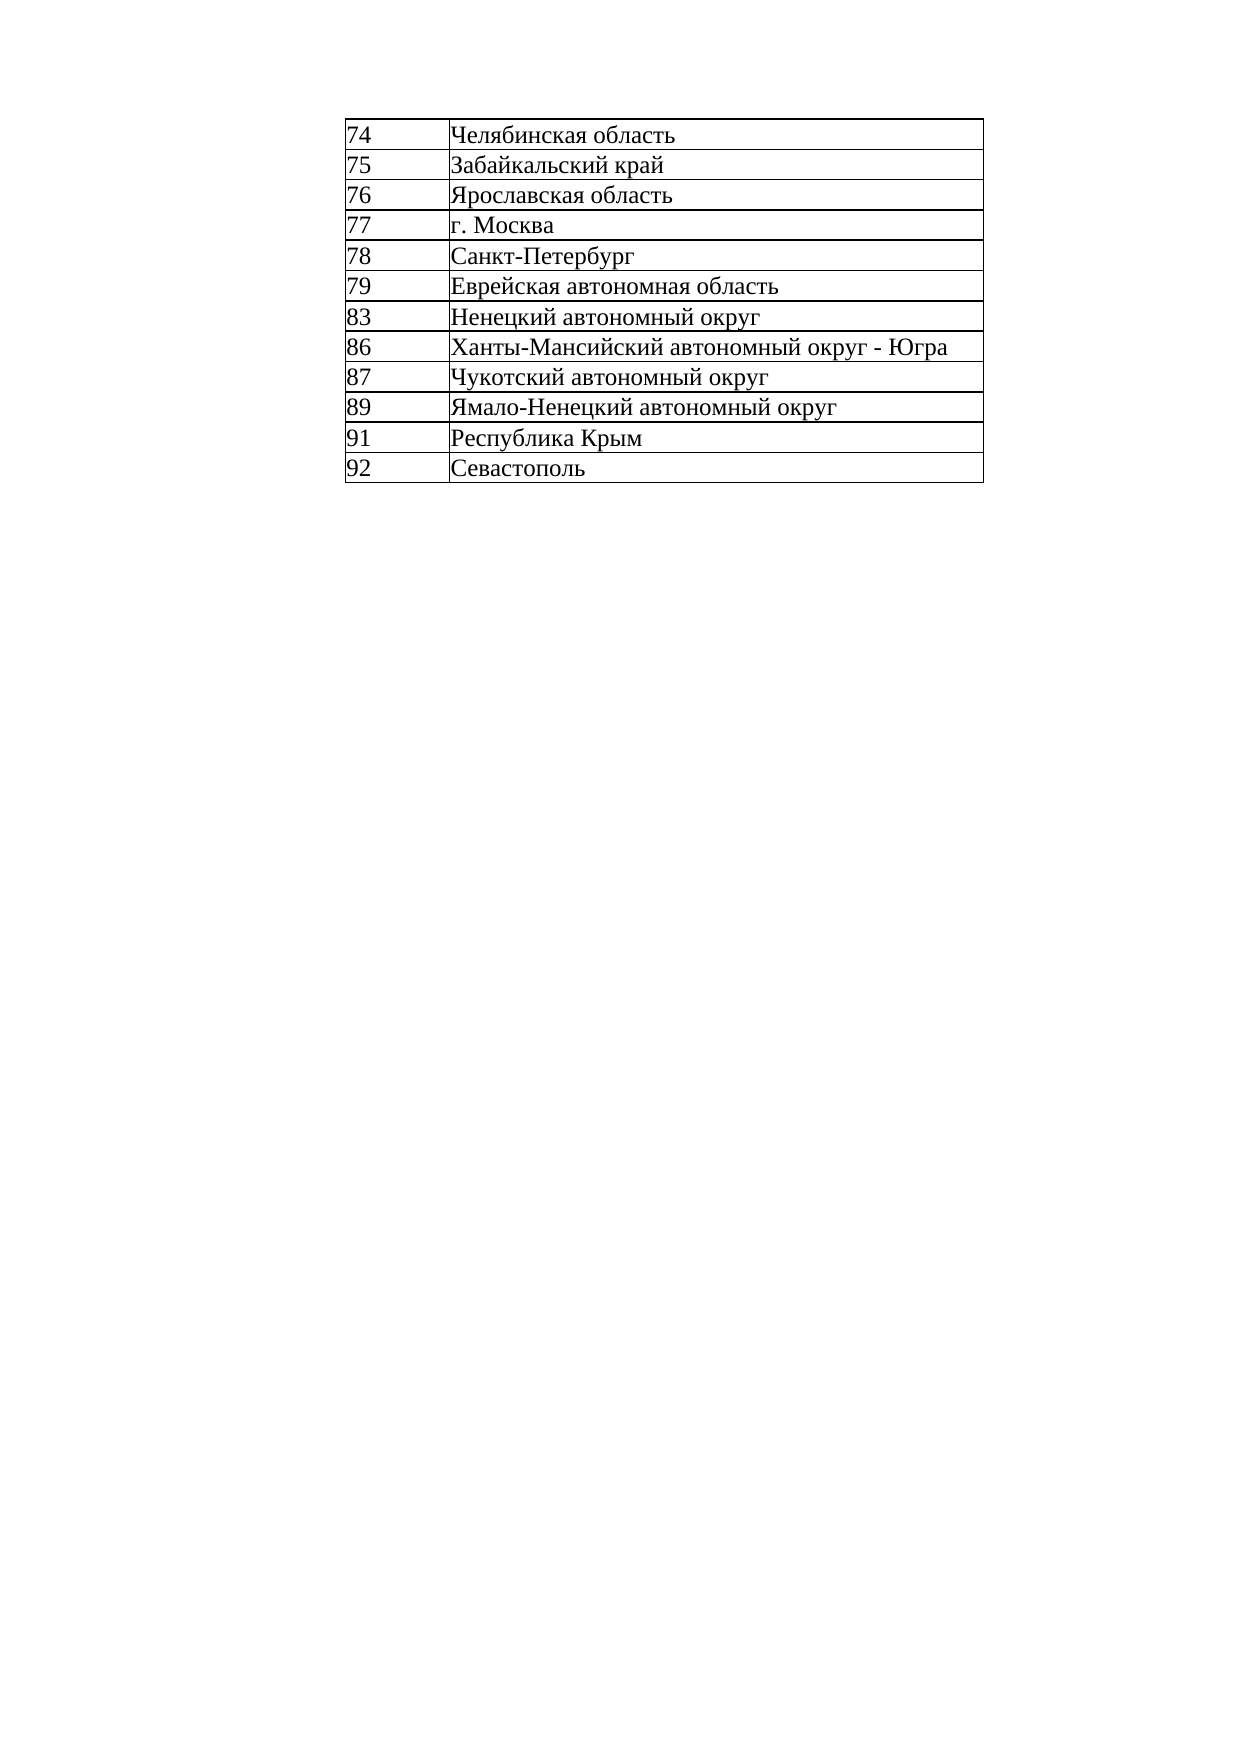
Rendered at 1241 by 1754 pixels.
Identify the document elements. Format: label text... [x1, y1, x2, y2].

table_cell Забайкальский край [450, 150, 983, 179]
table_cell Чукотский автономный округ [450, 362, 983, 391]
table_cell Ямало-Ненецкий автономный округ [450, 393, 983, 421]
table_cell Республика Крым [450, 423, 983, 452]
table_cell 91 [346, 423, 449, 452]
table_cell г. Москва [450, 211, 983, 239]
table_cell 76 [346, 180, 449, 209]
table_cell Ханты-Мансийский автономный округ - Югра [450, 332, 983, 361]
table_cell 75 [346, 150, 449, 179]
table_cell 78 [346, 241, 449, 270]
table_cell 77 [346, 211, 449, 239]
table_cell 86 [346, 332, 449, 361]
table_cell Ярославская область [450, 180, 983, 209]
table_cell 79 [346, 271, 449, 300]
table_cell 92 [346, 453, 449, 482]
table_cell Ненецкий автономный округ [450, 302, 983, 330]
table_cell 89 [346, 393, 449, 421]
table_cell 83 [346, 302, 449, 330]
table_cell 87 [346, 362, 449, 391]
table_cell Севастополь [450, 453, 983, 482]
table_cell 74 [346, 120, 449, 148]
table_cell Еврейская автономная область [450, 271, 983, 300]
table_cell Санкт-Петербург [450, 241, 983, 270]
table_cell Челябинская область [450, 120, 983, 148]
